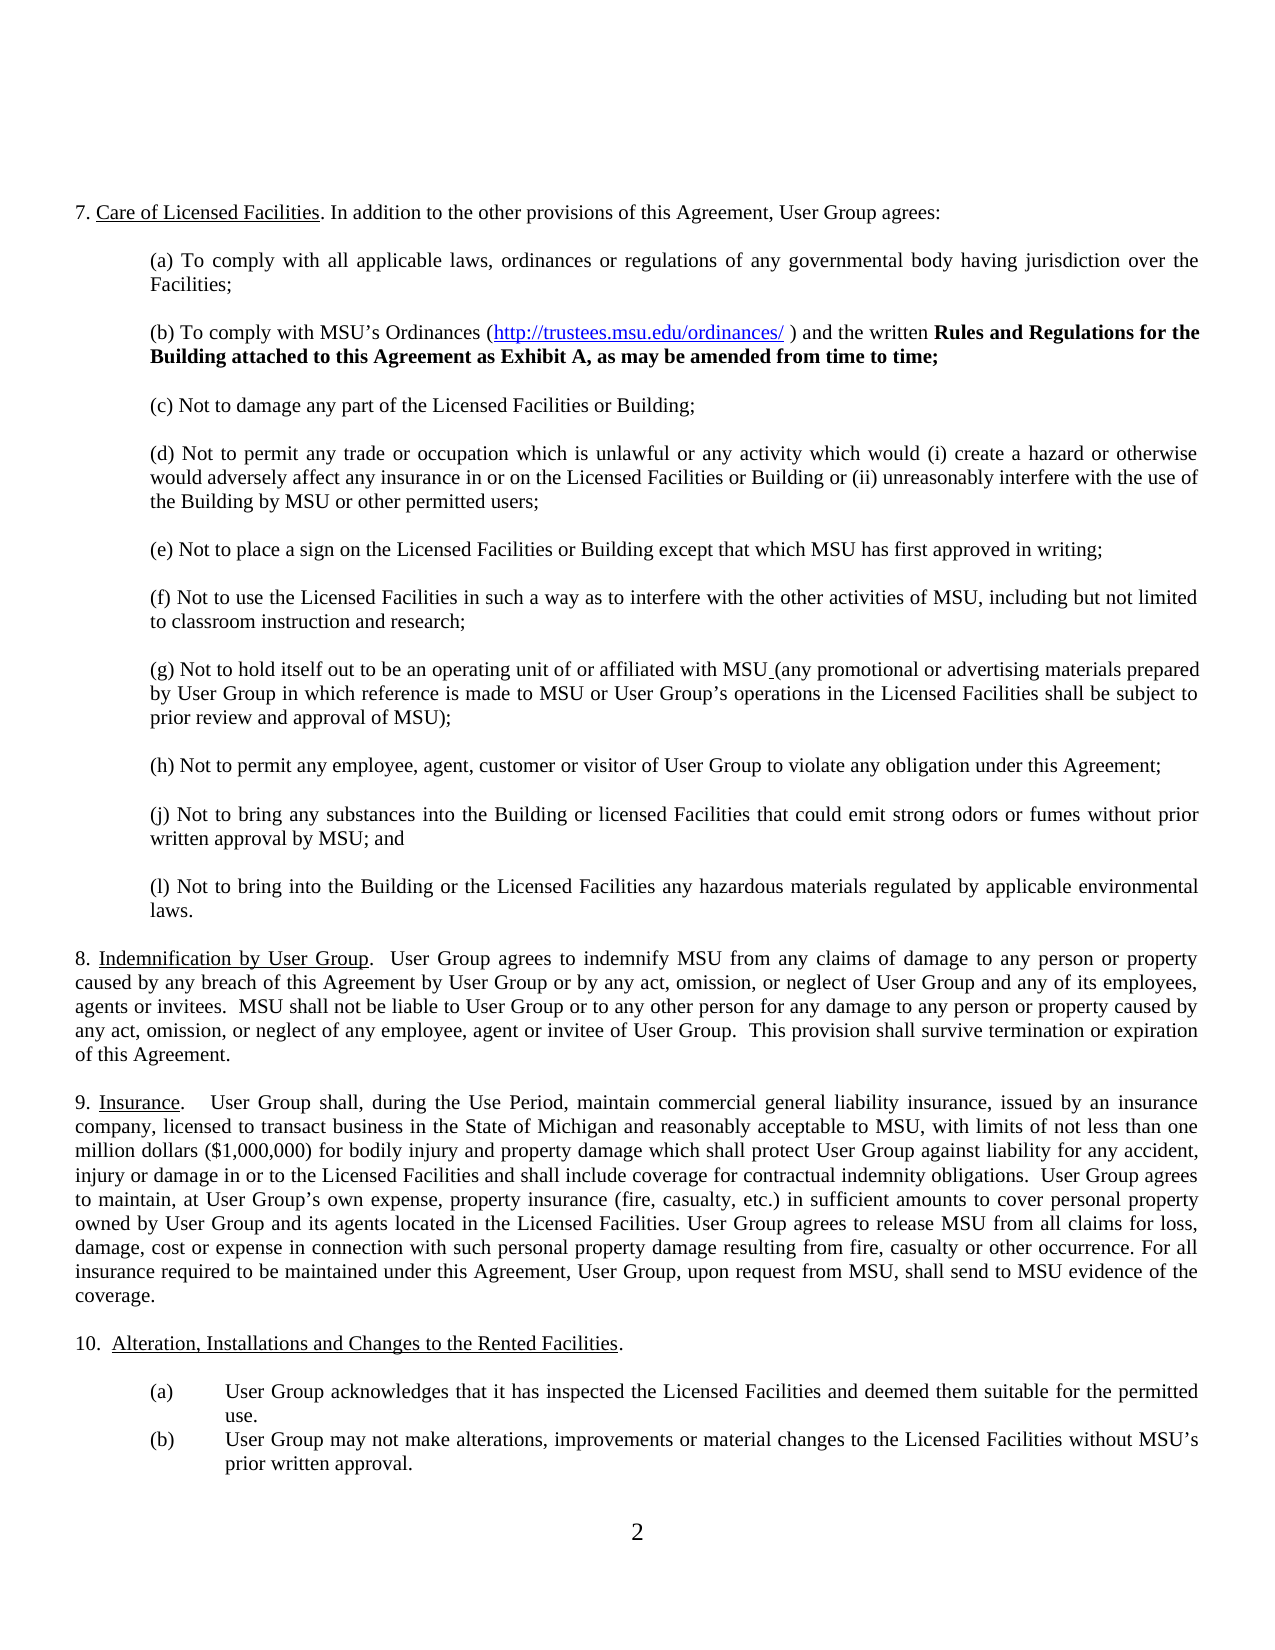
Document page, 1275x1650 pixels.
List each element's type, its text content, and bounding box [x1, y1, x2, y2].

text (e) Not to place a sign on the Licensed Facilities or Building except that which MSU has first approved in writing; [150, 537, 1200, 561]
text (g) Not to hold itself out to be an operating unit of or affiliated with MSU (any promotional or advertising materials prepared by User Group in which reference is made to MSU or User Group’s operations in the Licensed Facilities shall be subject to prior review and approval of MSU); [150, 657, 1200, 729]
text (j) Not to bring any substances into the Building or licensed Facilities that could emit strong odors or fumes without prior written approval by MSU; and [150, 802, 1200, 850]
text (h) Not to permit any employee, agent, customer or visitor of User Group to violate any obligation under this Agreement; [150, 753, 1200, 777]
text (b) To comply with MSU’s Ordinances (http://trustees.msu.edu/ordinances/ ) and the written Rules and Regulations for the Building attached to this Agreement as Exhibit A, as may be amended from time to time; [150, 320, 1200, 368]
text (l) Not to bring into the Building or the Licensed Facilities any hazardous materials regulated by applicable environmental laws. [150, 874, 1200, 922]
text 8. Indemnification by User Group. User Group agrees to indemnify MSU from any claims of damage to any person or property caused by any breach of this Agreement by User Group or by any act, omission, or neglect of User Group and any of its employees, agents or invitees. MSU shall not be liable to User Group or to any other person for any damage to any person or property caused by any act, omission, or neglect of any employee, agent or invitee of User Group. This provision shall survive termination or expiration of this Agreement. [75, 946, 1200, 1066]
text (f) Not to use the Licensed Facilities in such a way as to interfere with the other activities of MSU, including but not limited to classroom instruction and research; [150, 585, 1200, 633]
text 10. Alteration, Installations and Changes to the Rented Facilities. [75, 1331, 1200, 1355]
text (c) Not to damage any part of the Licensed Facilities or Building; [150, 392, 1200, 417]
text (d) Not to permit any trade or occupation which is unlawful or any activity which would (i) create a hazard or otherwise would adversely affect any insurance in or on the Licensed Facilities or Building or (ii) unreasonably interfere with the use of the Building by MSU or other permitted users; [150, 441, 1200, 513]
text (a) To comply with all applicable laws, ordinances or regulations of any governmental body having jurisdiction over the Facilities; [150, 248, 1200, 296]
text (a) User Group acknowledges that it has inspected the Licensed Facilities and deemed them suitable for the permitted use. [150, 1379, 1200, 1427]
text 7. Care of Licensed Facilities. In addition to the other provisions of this Agreement, User Group agrees: [75, 200, 1200, 224]
text 9. Insurance. User Group shall, during the Use Period, maintain commercial general liability insurance, issued by an insurance company, licensed to transact business in the State of Michigan and reasonably acceptable to MSU, with limits of not less than one million dollars ($1,000,000) for bodily injury and property damage which shall protect User Group against liability for any accident, injury or damage in or to the Licensed Facilities and shall include coverage for contractual indemnity obligations. User Group agrees to maintain, at User Group’s own expense, property insurance (fire, casualty, etc.) in sufficient amounts to cover personal property owned by User Group and its agents located in the Licensed Facilities. User Group agrees to release MSU from all claims for loss, damage, cost or expense in connection with such personal property damage resulting from fire, casualty or other occurrence. For all insurance required to be maintained under this Agreement, User Group, upon request from MSU, shall send to MSU evidence of the coverage. [75, 1090, 1200, 1307]
text (b) User Group may not make alterations, improvements or material changes to the Licensed Facilities without MSU’s prior written approval. [150, 1427, 1200, 1475]
